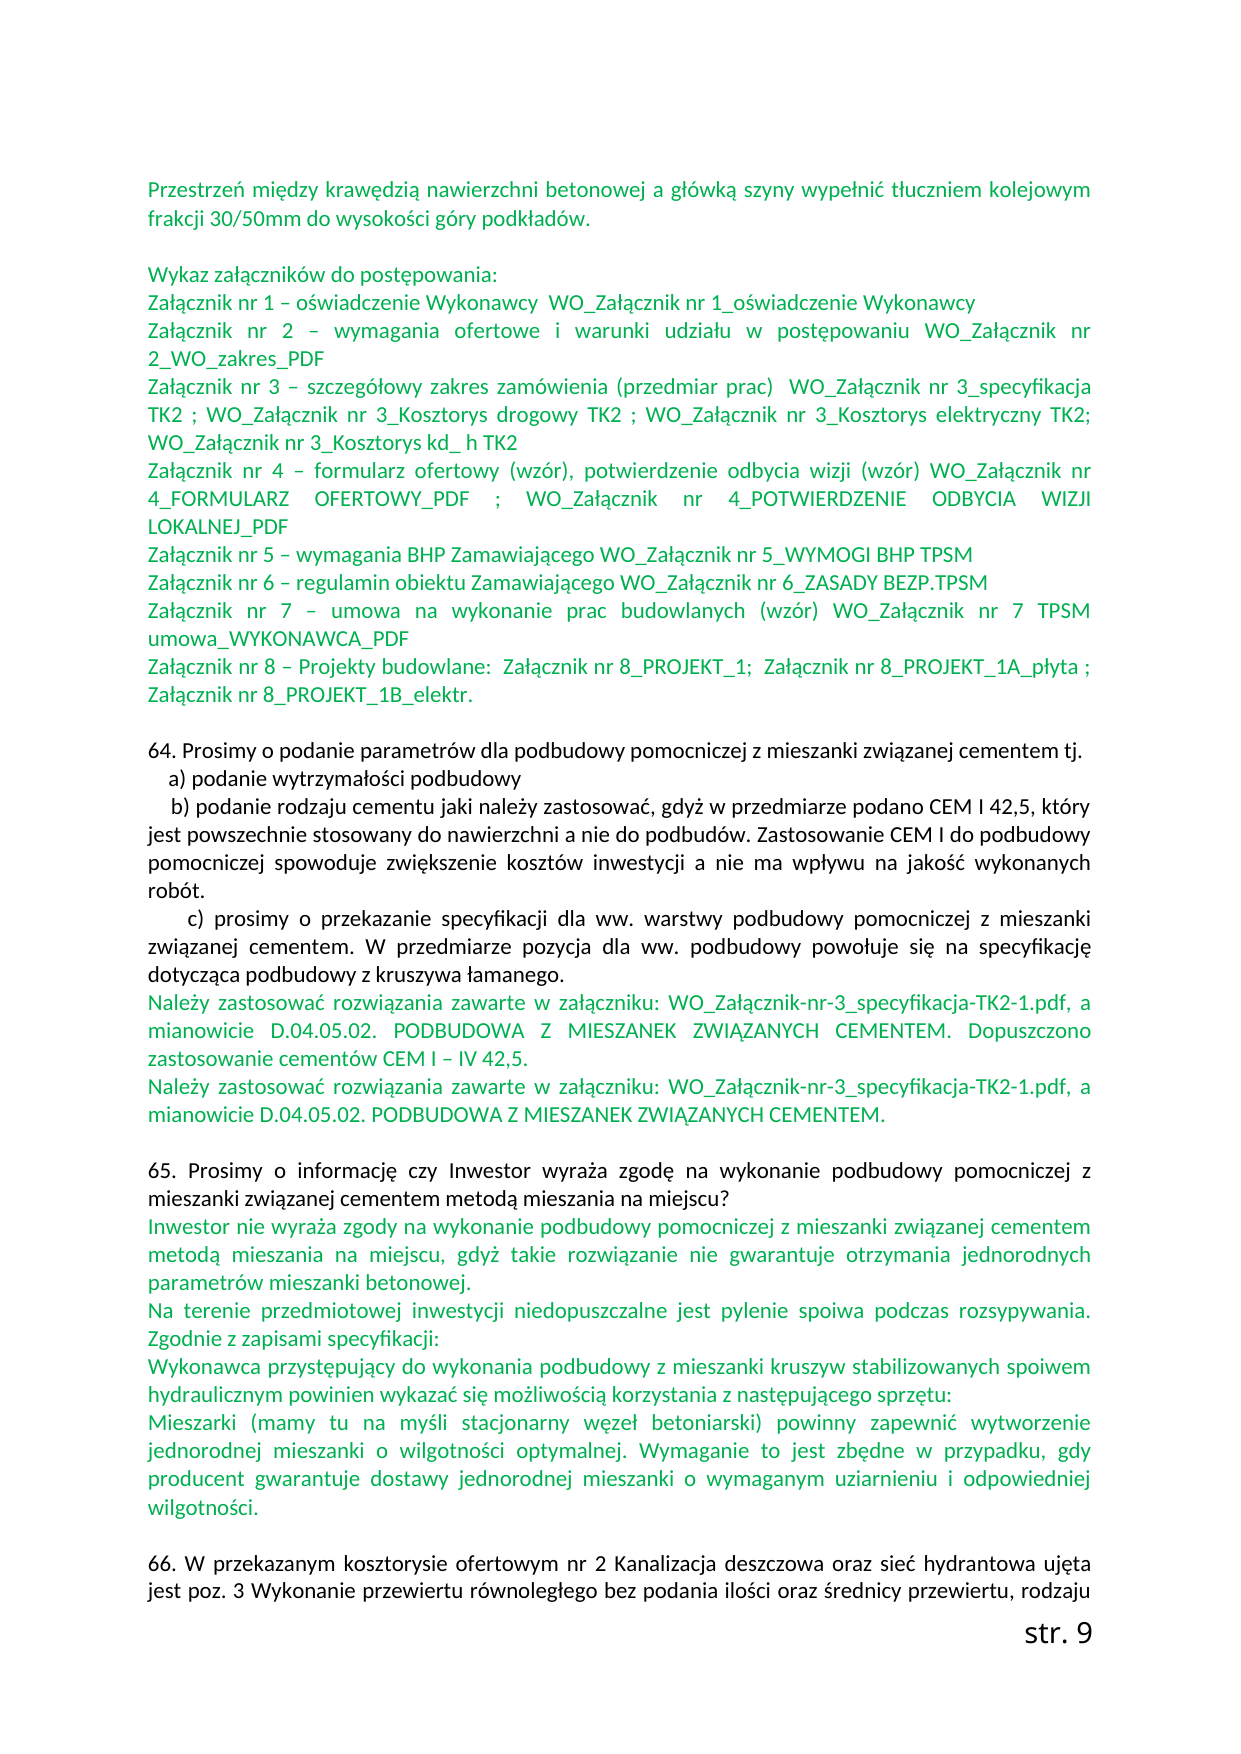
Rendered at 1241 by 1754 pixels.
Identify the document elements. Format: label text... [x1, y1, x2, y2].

text Mieszarki (mamy tu na myśli stacjonarny węzeł betoniarski) powinny zapewnić wytworzenie jednorodnej mieszanki o wilgotności optymalnej. Wymaganie to jest zbędne w przypadku, gdy producent gwarantuje dostawy jednorodnej mieszanki o wymaganym uziarnieniu i odpowiedniej wilgotności. [148, 1408, 1093, 1521]
text Należy zastosować rozwiązania zawarte w załączniku: WO_Załącznik-nr-3_specyfikacja-TK2-1.pdf, a mianowicie D.04.05.02. PODBUDOWA Z MIESZANEK ZWIĄZANYCH CEMENTEM. [148, 1072, 1093, 1128]
text Załącznik nr 6 – regulamin obiektu Zamawiającego WO_Załącznik nr 6_ZASADY BEZP.TPSM [148, 568, 1093, 596]
text a) podanie wytrzymałości podbudowy [148, 764, 1093, 792]
text 64. Prosimy o podanie parametrów dla podbudowy pomocniczej z mieszanki związanej cementem tj. [148, 736, 1093, 764]
text Wykonawca przystępujący do wykonania podbudowy z mieszanki kruszyw stabilizowanych spoiwem hydraulicznym powinien wykazać się możliwością korzystania z następującego sprzętu: [148, 1352, 1093, 1408]
text Załącznik nr 4 – formularz ofertowy (wzór), potwierdzenie odbycia wizji (wzór) WO_Załącznik nr 4_FORMULARZ OFERTOWY_PDF ; WO_Załącznik nr 4_POTWIERDZENIE ODBYCIA WIZJI LOKALNEJ_PDF [148, 456, 1093, 540]
text Wykaz załączników do postępowania: [148, 260, 1093, 288]
text Załącznik nr 5 – wymagania BHP Zamawiającego WO_Załącznik nr 5_WYMOGI BHP TPSM [148, 540, 1093, 568]
text Należy zastosować rozwiązania zawarte w załączniku: WO_Załącznik-nr-3_specyfikacja-TK2-1.pdf, a mianowicie D.04.05.02. PODBUDOWA Z MIESZANEK ZWIĄZANYCH CEMENTEM. Dopuszczono zastosowanie cementów CEM I – IV 42,5. [148, 988, 1093, 1072]
text b) podanie rodzaju cementu jaki należy zastosować, gdyż w przedmiarze podano CEM I 42,5, który jest powszechnie stosowany do nawierzchni a nie do podbudów. Zastosowanie CEM I do podbudowy pomocniczej spowoduje zwiększenie kosztów inwestycji a nie ma wpływu na jakość wykonanych robót. [148, 792, 1093, 904]
text Załącznik nr 1 – oświadczenie Wykonawcy WO_Załącznik nr 1_oświadczenie Wykonawcy [148, 288, 1093, 316]
text Załącznik nr 7 – umowa na wykonanie prac budowlanych (wzór) WO_Załącznik nr 7 TPSM umowa_WYKONAWCA_PDF [148, 596, 1093, 652]
text Inwestor nie wyraża zgody na wykonanie podbudowy pomocniczej z mieszanki związanej cementem metodą mieszania na miejscu, gdyż takie rozwiązanie nie gwarantuje otrzymania jednorodnych parametrów mieszanki betonowej. [148, 1212, 1093, 1296]
text Przestrzeń między krawędzią nawierzchni betonowej a główką szyny wypełnić tłuczniem kolejowym frakcji 30/50mm do wysokości góry podkładów. [148, 176, 1093, 232]
text Załącznik nr 8 – Projekty budowlane: Załącznik nr 8_PROJEKT_1; Załącznik nr 8_PROJEKT_1A_płyta ; Załącznik nr 8_PROJEKT_1B_elektr. [148, 652, 1093, 708]
text Załącznik nr 2 – wymagania ofertowe i warunki udziału w postępowaniu WO_Załącznik nr 2_WO_zakres_PDF [148, 316, 1093, 372]
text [148, 1549, 1093, 1605]
text c) prosimy o przekazanie specyfikacji dla ww. warstwy podbudowy pomocniczej z mieszanki związanej cementem. W przedmiarze pozycja dla ww. podbudowy powołuje się na specyfikację dotycząca podbudowy z kruszywa łamanego. [148, 904, 1093, 988]
text 65. Prosimy o informację czy Inwestor wyraża zgodę na wykonanie podbudowy pomocniczej z mieszanki związanej cementem metodą mieszania na miejscu? [148, 1156, 1093, 1212]
text Załącznik nr 3 – szczegółowy zakres zamówienia (przedmiar prac) WO_Załącznik nr 3_specyfikacja TK2 ; WO_Załącznik nr 3_Kosztorys drogowy TK2 ; WO_Załącznik nr 3_Kosztorys elektryczny TK2; WO_Załącznik nr 3_Kosztorys kd_ h TK2 [148, 372, 1093, 456]
text Na terenie przedmiotowej inwestycji niedopuszczalne jest pylenie spoiwa podczas rozsypywania. Zgodnie z zapisami specyfikacji: [148, 1296, 1093, 1352]
